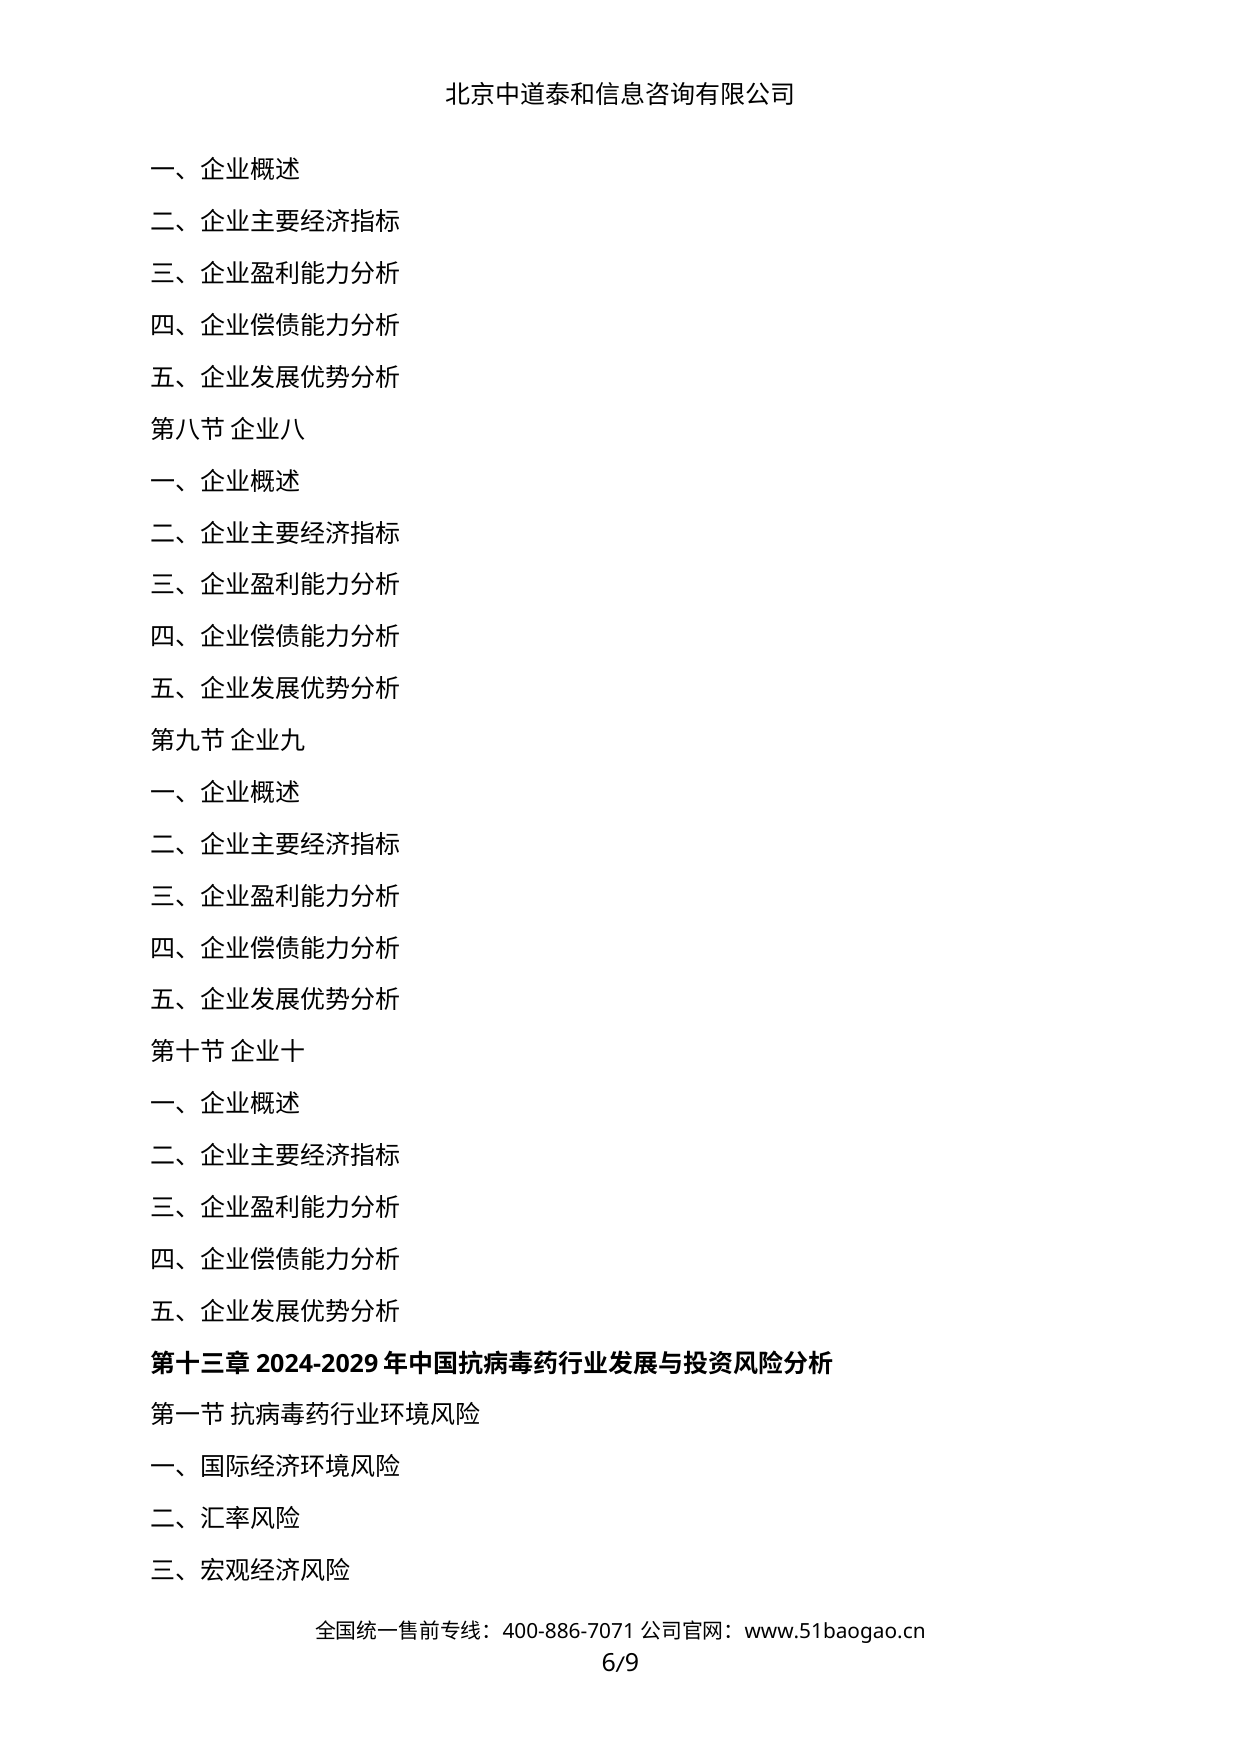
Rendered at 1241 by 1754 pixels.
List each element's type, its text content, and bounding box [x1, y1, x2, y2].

text 二、企业主要经济指标 [150, 202, 1090, 238]
text 五、企业发展优势分析 [150, 1291, 1090, 1327]
text 二、企业主要经济指标 [150, 824, 1090, 861]
text 二、汇率风险 [150, 1499, 1090, 1535]
text 一、企业概述 [150, 461, 1090, 497]
text 四、企业偿债能力分析 [150, 1239, 1090, 1276]
text 四、企业偿债能力分析 [150, 928, 1090, 964]
text 第一节 抗病毒药行业环境风险 [150, 1395, 1090, 1431]
text 三、企业盈利能力分析 [150, 876, 1090, 912]
text 二、企业主要经济指标 [150, 1136, 1090, 1172]
text 第八节 企业八 [150, 409, 1090, 446]
text 一、企业概述 [150, 150, 1090, 186]
text 第十三章 2024-2029年中国抗病毒药行业发展与投资风险分析 [150, 1343, 1090, 1379]
text 五、企业发展优势分析 [150, 980, 1090, 1016]
text 一、国际经济环境风险 [150, 1447, 1090, 1483]
text 一、企业概述 [150, 772, 1090, 809]
text 三、企业盈利能力分析 [150, 254, 1090, 290]
text 三、企业盈利能力分析 [150, 1187, 1090, 1224]
text 四、企业偿债能力分析 [150, 617, 1090, 653]
text 五、企业发展优势分析 [150, 669, 1090, 705]
text 三、企业盈利能力分析 [150, 565, 1090, 601]
text 二、企业主要经济指标 [150, 513, 1090, 549]
text 第十节 企业十 [150, 1032, 1090, 1068]
text 五、企业发展优势分析 [150, 357, 1090, 394]
text 第九节 企业九 [150, 721, 1090, 757]
text 四、企业偿债能力分析 [150, 306, 1090, 342]
text 一、企业概述 [150, 1084, 1090, 1120]
text 三、宏观经济风险 [150, 1551, 1090, 1587]
